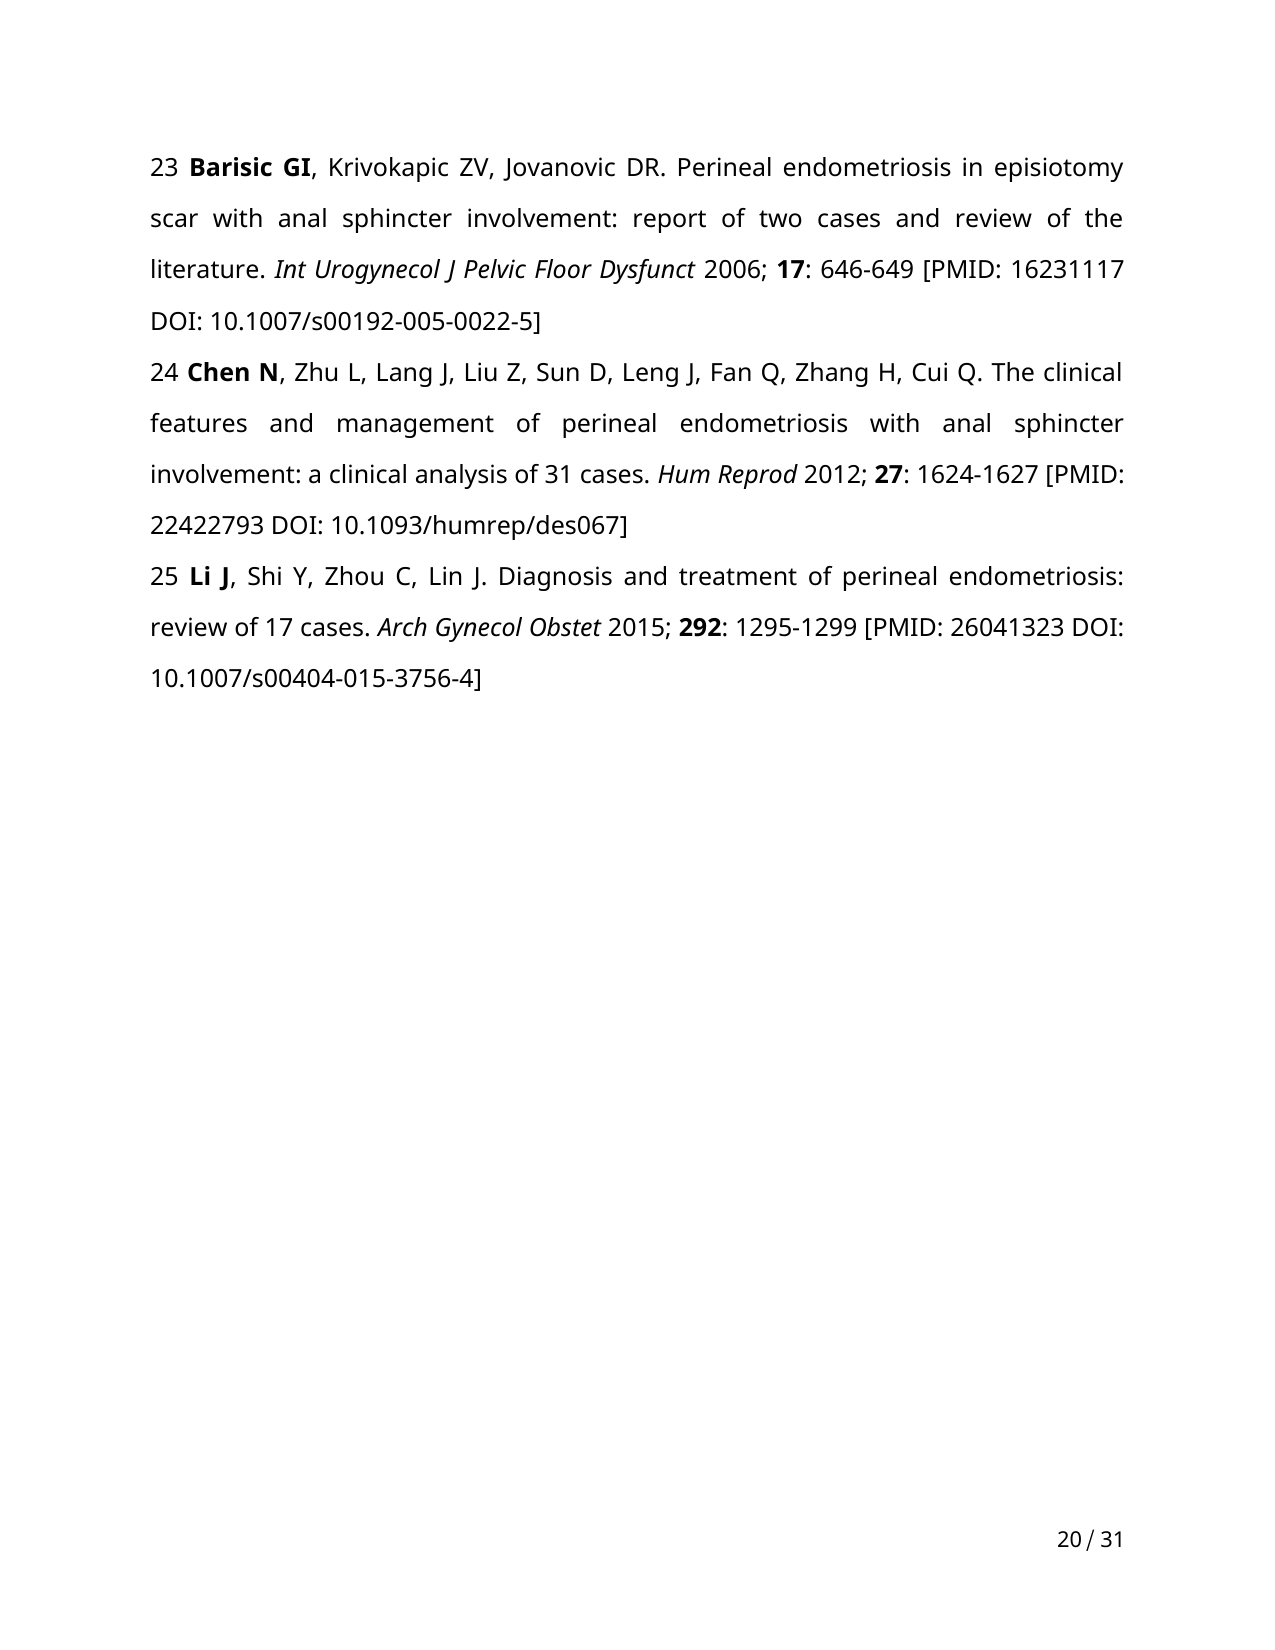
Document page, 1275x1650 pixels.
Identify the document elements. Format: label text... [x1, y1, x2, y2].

text 24 Chen N, Zhu L, Lang J, Liu Z, Sun D, Leng J, Fan Q, Zhang H, Cui Q. The clinical features and management of perineal endometriosis with anal sphincter involvement: a clinical analysis of 31 cases. Hum Reprod 2012; 27: 1624-1627 [PMID: 22422793 DOI: 10.1093/humrep/des067] [150, 354, 1125, 541]
text 25 Li J, Shi Y, Zhou C, Lin J. Diagnosis and treatment of perineal endometriosis: review of 17 cases. Arch Gynecol Obstet 2015; 292: 1295-1299 [PMID: 26041323 DOI: 10.1007/s00404-015-3756-4] [150, 558, 1125, 694]
text 23 Barisic GI, Krivokapic ZV, Jovanovic DR. Perineal endometriosis in episiotomy scar with anal sphincter involvement: report of two cases and review of the literature. Int Urogynecol J Pelvic Floor Dysfunct 2006; 17: 646-649 [PMID: 16231117 DOI: 10.1007/s00192-005-0022-5] [150, 150, 1125, 337]
